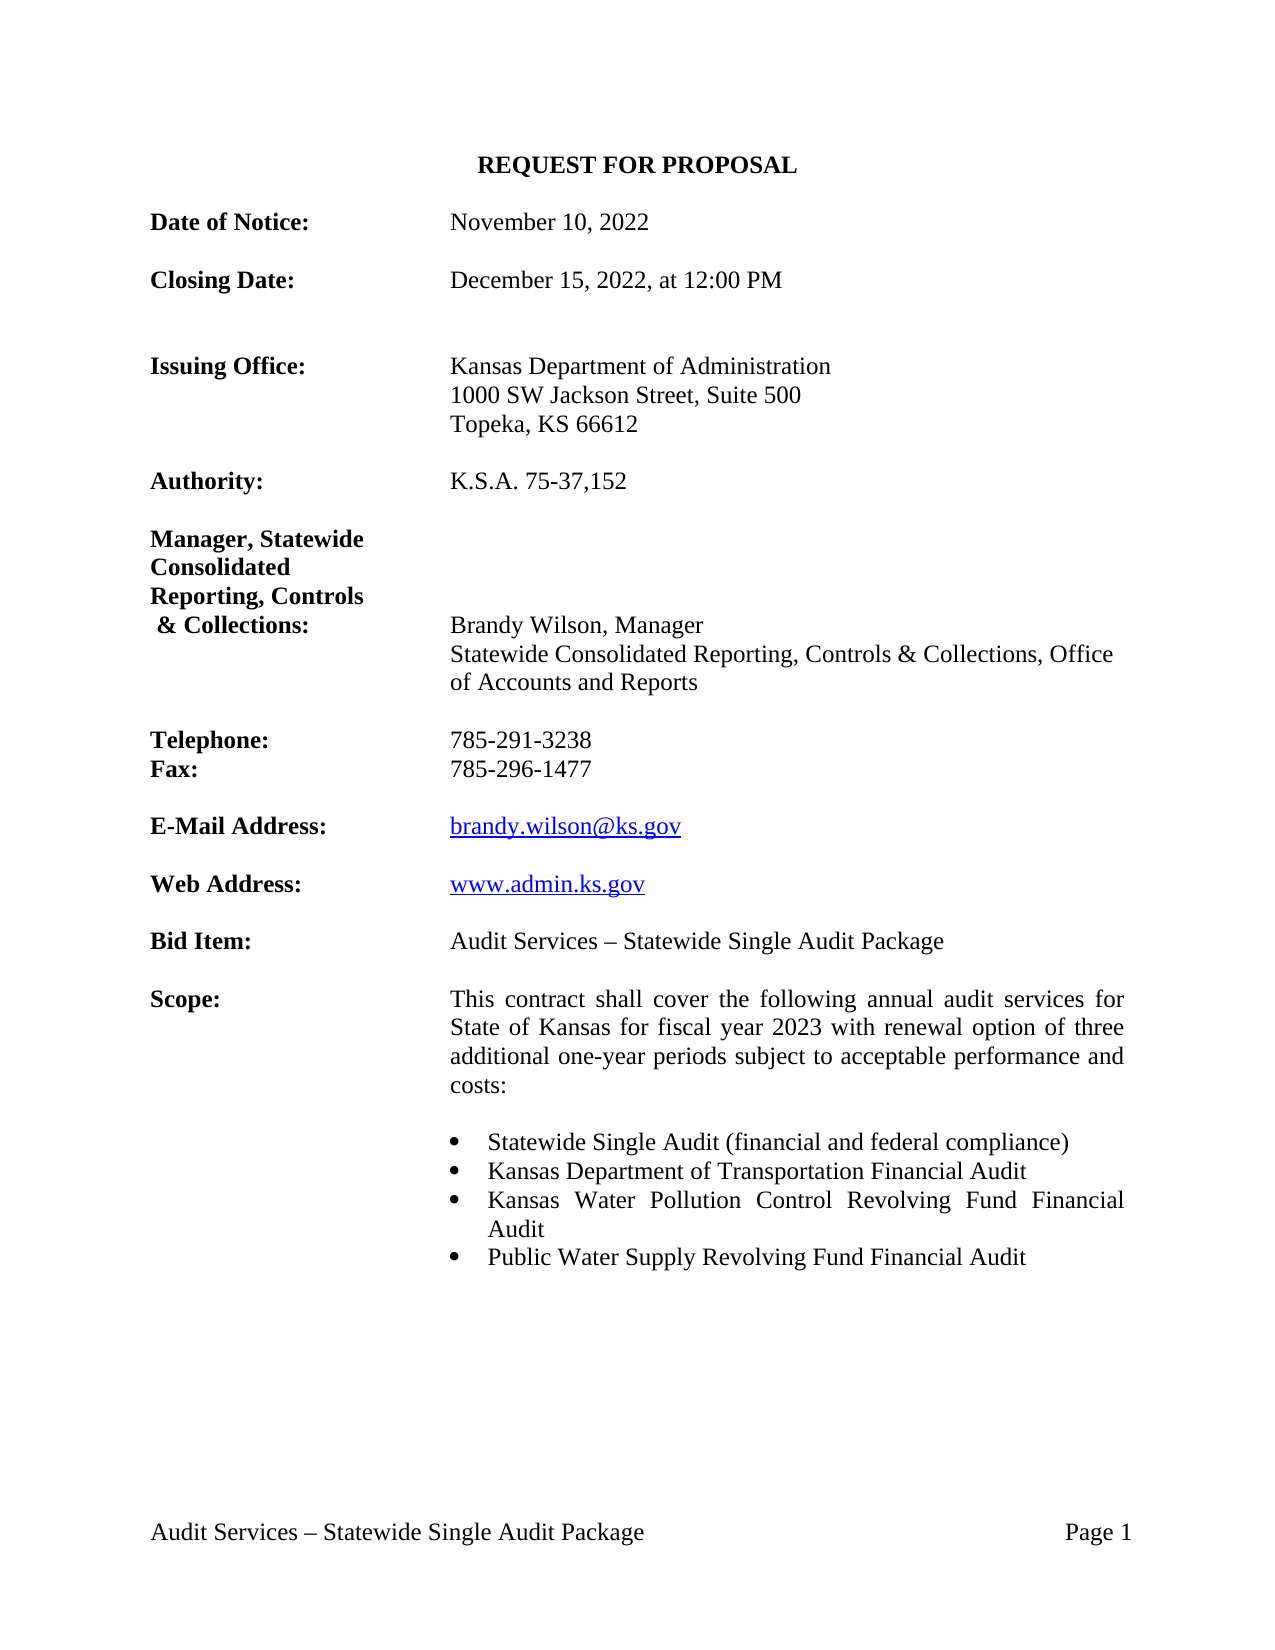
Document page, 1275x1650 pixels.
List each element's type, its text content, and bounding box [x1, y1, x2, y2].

text E-Mail Address: brandy.wilson@ks.gov [150, 811, 1125, 840]
text Scope: This contract shall cover the following annual audit services for State of Kansas for fiscal year 2023 with renewal option of three additional one-year periods subject to acceptable performance and costs: [150, 984, 1125, 1099]
text Topeka, KS 66612 [150, 409, 1125, 437]
text Issuing Office: Kansas Department of Administration [150, 351, 1125, 380]
list Statewide Single Audit (financial and federal compliance) [450, 1127, 1125, 1156]
text Consolidated [150, 552, 1125, 581]
list REQUEST FOR PROPOSAL [150, 150, 1125, 179]
list Public Water Supply Revolving Fund Financial Audit [450, 1242, 1125, 1271]
text Authority: K.S.A. 75-37,152 [150, 466, 1125, 495]
text Bid Item: Audit Services – Statewide Single Audit Package [150, 926, 1125, 955]
text Web Address: www.admin.ks.gov [150, 869, 1125, 897]
text Manager, Statewide [150, 524, 1125, 552]
text Statewide Consolidated Reporting, Controls & Collections, Office of Accounts and Reports [450, 639, 1125, 696]
text Reporting, Controls [150, 581, 1125, 610]
text Closing Date: December 15, 2022, at 12:00 PM [150, 265, 1125, 294]
text Fax: 785-296-1477 [150, 754, 1125, 782]
text 1000 SW Jackson Street, Suite 500 [150, 380, 1125, 409]
list Kansas Department of Transportation Financial Audit [450, 1156, 1125, 1185]
list Kansas Water Pollution Control Revolving Fund Financial Audit [450, 1185, 1125, 1242]
text Telephone: 785-291-3238 [150, 725, 1125, 754]
text & Collections: Brandy Wilson, Manager [150, 610, 1125, 639]
text Date of Notice: November 10, 2022 [150, 207, 1125, 236]
